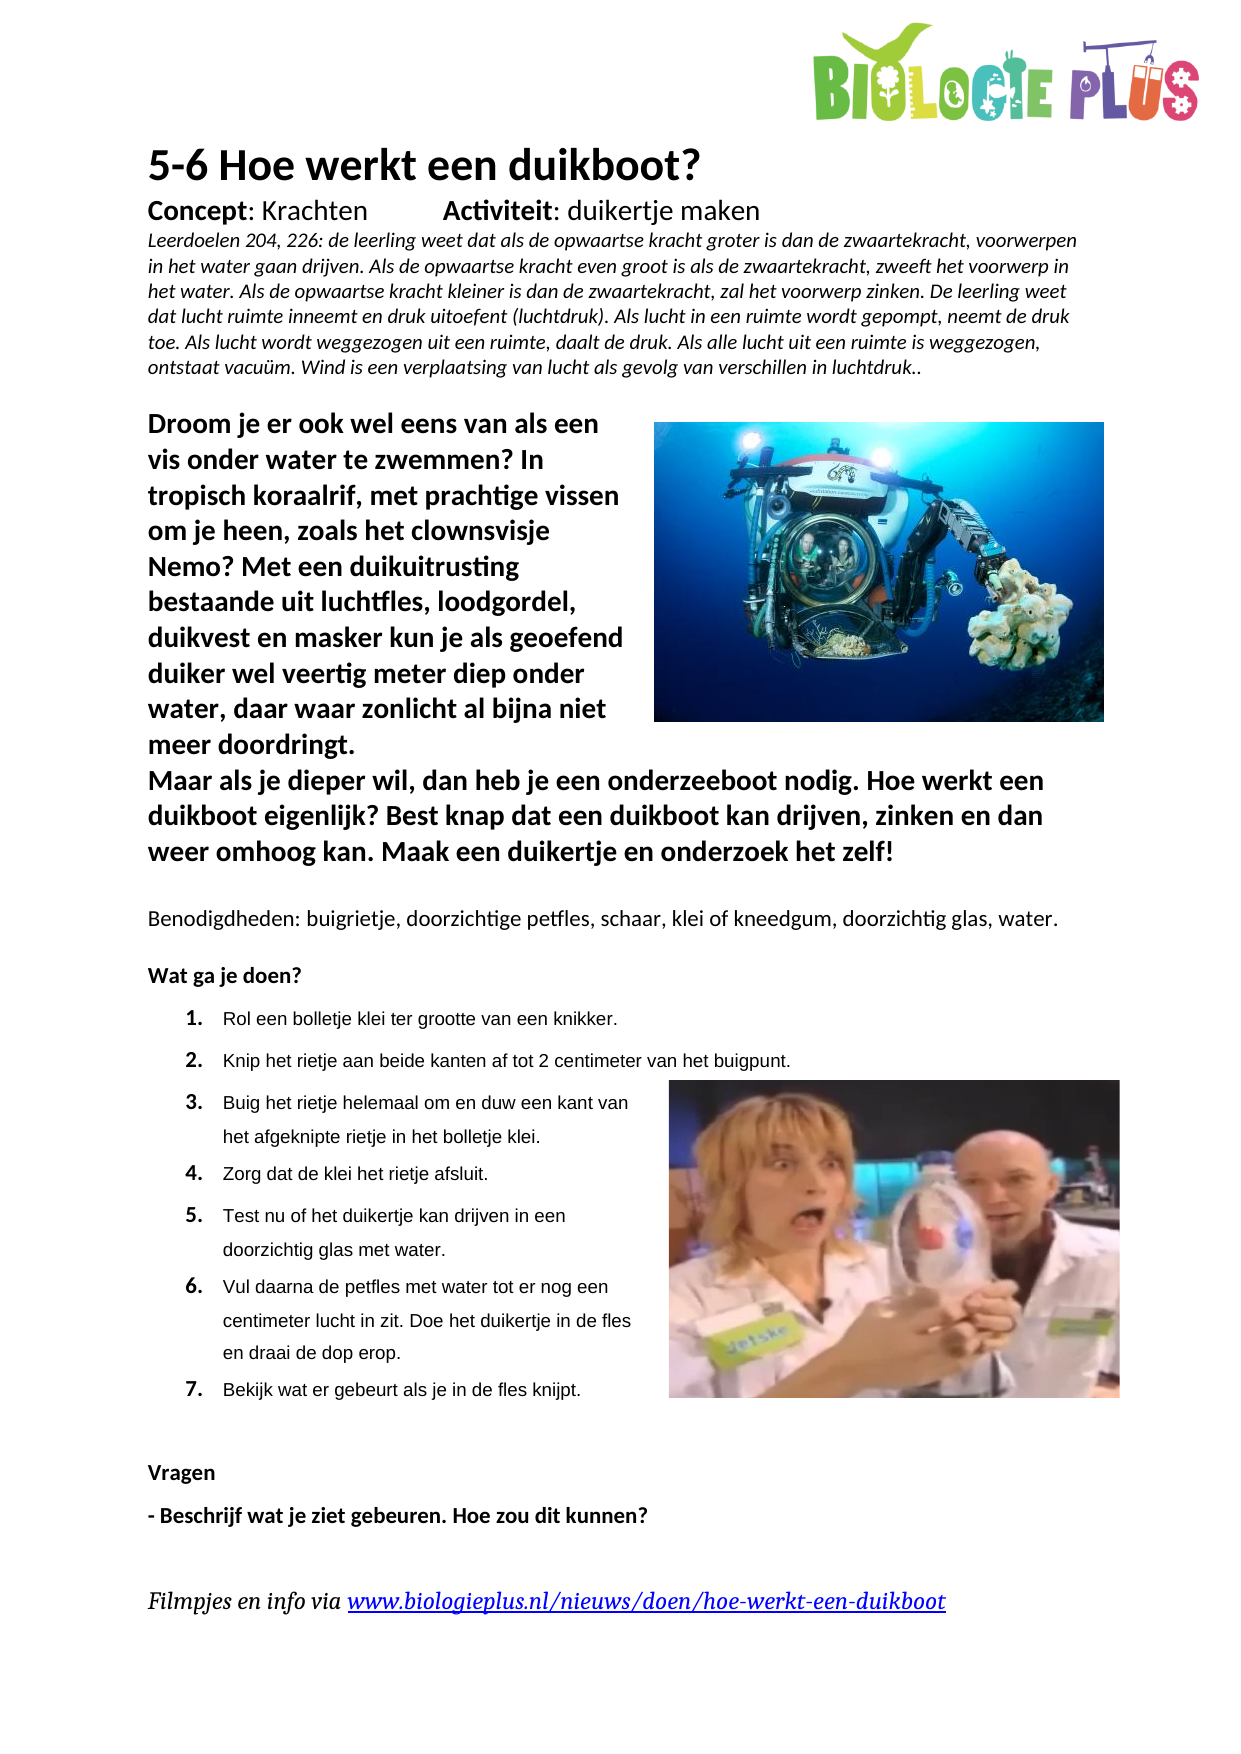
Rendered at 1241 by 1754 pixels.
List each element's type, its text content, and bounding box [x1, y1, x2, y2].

picture [799, 14, 1212, 136]
list Rol een bolletje klei ter grootte van een knikker. [185, 1003, 1092, 1031]
list Vul daarna de petfles met water tot er nog een centimeter lucht in zit. Doe het duikertje in de fles en draai de dop erop. [185, 1271, 668, 1363]
list Bekijk wat er gebeurt als je in de fles knijpt. [185, 1374, 1092, 1402]
picture [654, 422, 1104, 722]
text 5-6 Hoe werkt een duikboot? [148, 15, 1092, 192]
text Wat ga je doen? [148, 961, 1092, 989]
list Test nu of het duikertje kan drijven in een doorzichtig glas met water. [185, 1200, 668, 1260]
list Buig het rietje helemaal om en duw een kant van het afgeknipte rietje in het bolletje klei. [185, 1087, 668, 1147]
picture [668, 1080, 1120, 1398]
text Maar als je dieper wil, dan heb je een onderzeeboot nodig. Hoe werkt een duikboot eigenlijk? Best knap dat een duikboot kan drijven, zinken en dan weer omhoog kan. Maak een duikertje en onderzoek het zelf! Benodigdheden: buigrietje, doorzichtige petfles, schaar, klei of kneedgum, doorzichtig glas, water. [148, 762, 1092, 961]
list Knip het rietje aan beide kanten af tot 2 centimeter van het buigpunt. [185, 1045, 1092, 1073]
text Vragen - Beschrijf wat je ziet gebeuren. Hoe zou dit kunnen? Filmpjes en info via www.biologieplus.nl/nieuws/doen/hoe-werkt-een-duikboot [148, 1458, 1092, 1616]
text Concept: Krachten Activiteit: duikertje maken [148, 192, 1092, 227]
list Zorg dat de klei het rietje afsluit. [185, 1158, 668, 1186]
